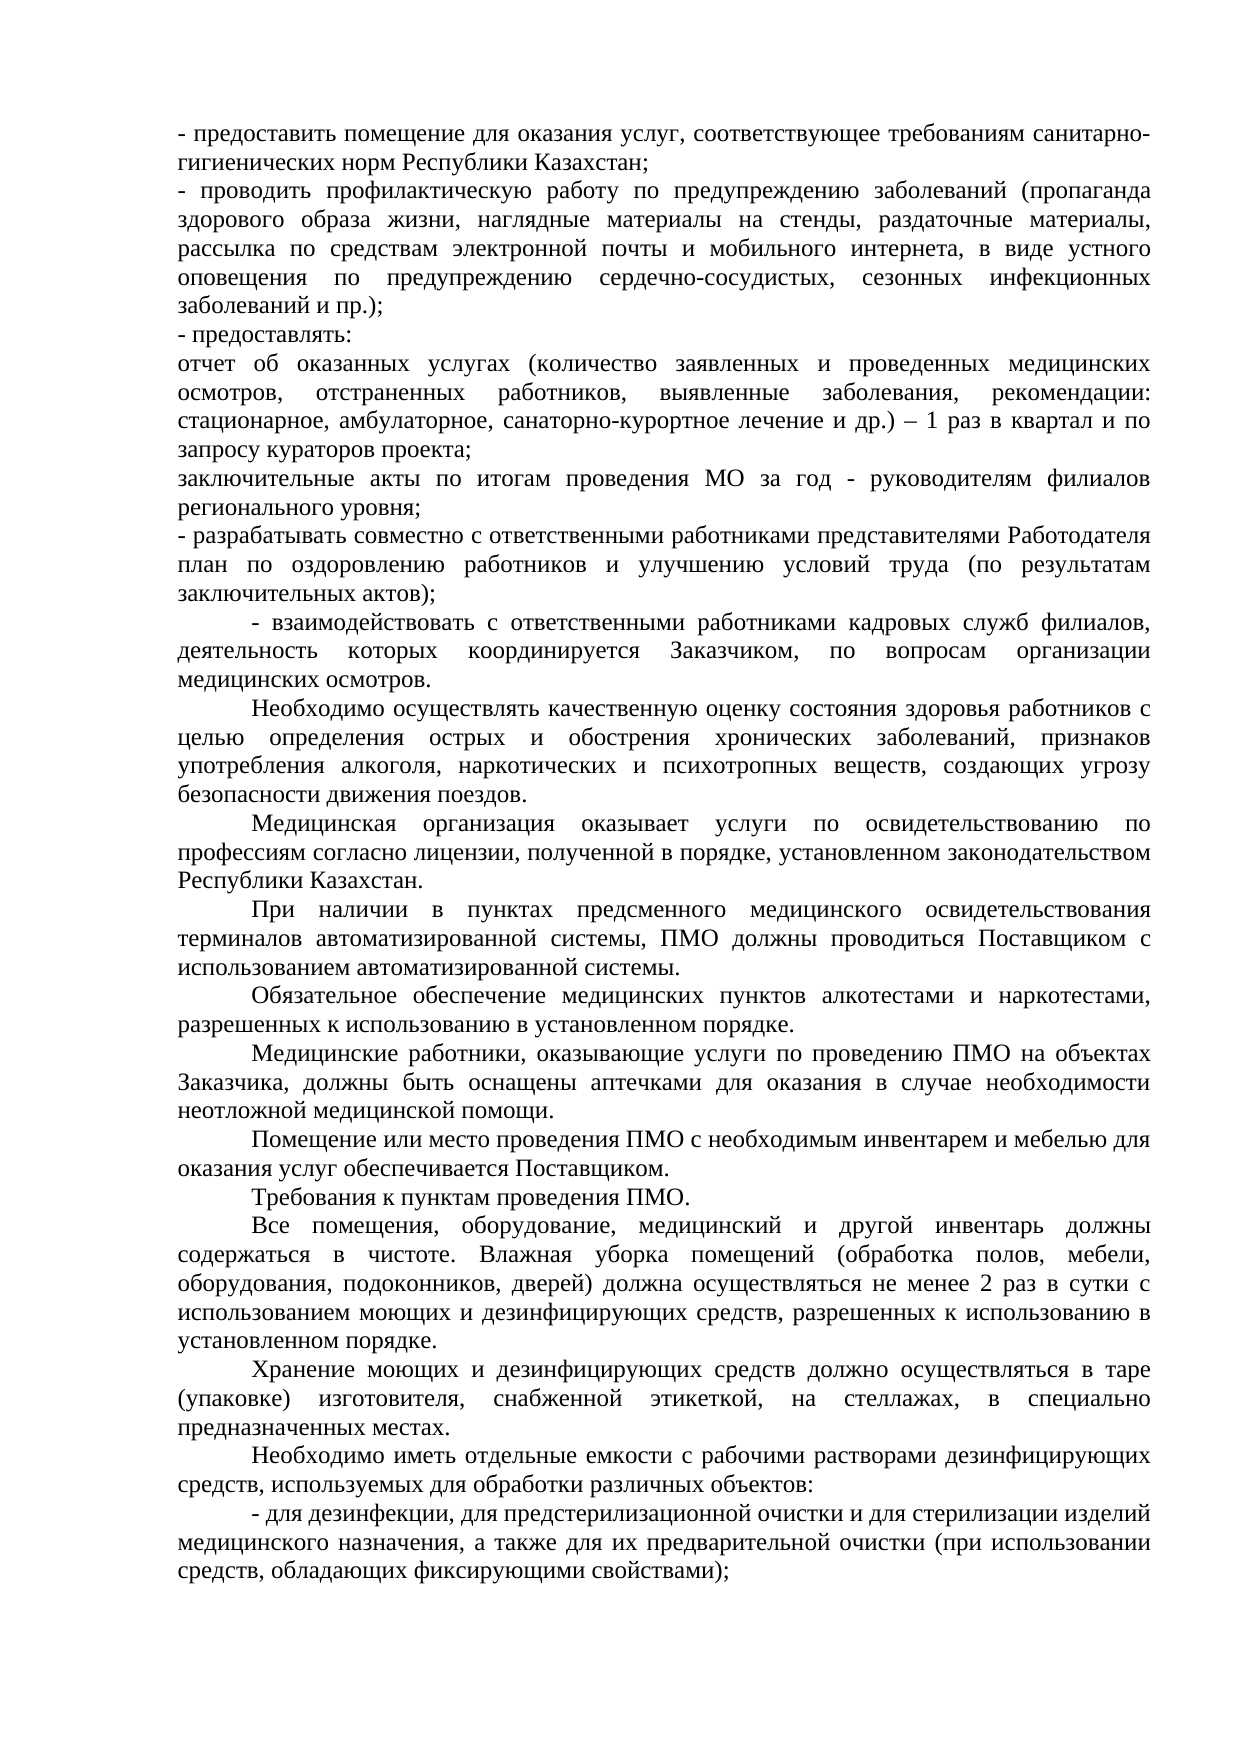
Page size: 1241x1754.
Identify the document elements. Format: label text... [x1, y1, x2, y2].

text - разрабатывать совместно с ответственными работниками представителями Работодателя план по оздоровлению работников и улучшению условий труда (по результатам заключительных актов); [177, 521, 1152, 607]
text Медицинские работники, оказывающие услуги по проведению ПМО на объектах Заказчика, должны быть оснащены аптечками для оказания в случае необходимости неотложной медицинской помощи. [177, 1038, 1152, 1124]
text Помещение или место проведения ПМО с необходимым инвентарем и мебелью для оказания услуг обеспечивается Поставщиком. [177, 1124, 1152, 1182]
text Необходимо осуществлять качественную оценку состояния здоровья работников с целью определения острых и обострения хронических заболеваний, признаков употребления алкоголя, наркотических и психотропных веществ, создающих угрозу безопасности движения поездов. [177, 693, 1152, 808]
text - предоставить помещение для оказания услуг, соответствующее требованиям санитарно-гигиенических норм Республики Казахстан; [177, 118, 1152, 176]
text Хранение моющих и дезинфицирующих средств должно осуществляться в таре (упаковке) изготовителя, снабженной этикеткой, на стеллажах, в специально предназначенных местах. [177, 1354, 1152, 1441]
text Требования к пунктам проведения ПМО. [177, 1182, 1152, 1211]
text заключительные акты по итогам проведения МО за год - руководителям филиалов регионального уровня; [177, 463, 1152, 521]
text Необходимо иметь отдельные емкости с рабочими растворами дезинфицирующих средств, используемых для обработки различных объектов: [177, 1441, 1152, 1498]
text - предоставлять: [177, 319, 1152, 348]
text - проводить профилактическую работу по предупреждению заболеваний (пропаганда здорового образа жизни, наглядные материалы на стенды, раздаточные материалы, рассылка по средствам электронной почты и мобильного интернета, в виде устного оповещения по предупреждению сердечно-сосудистых, сезонных инфекционных заболеваний и пр.); [177, 176, 1152, 319]
text - взаимодействовать с ответственными работниками кадровых служб филиалов, деятельность которых координируется Заказчиком, по вопросам организации медицинских осмотров. [177, 607, 1152, 693]
text отчет об оказанных услугах (количество заявленных и проведенных медицинских осмотров, отстраненных работников, выявленные заболевания, рекомендации: стационарное, амбулаторное, санаторно-курортное лечение и др.) – 1 раз в квартал и по запросу кураторов проекта; [177, 348, 1152, 463]
text - для дезинфекции, для предстерилизационной очистки и для стерилизации изделий медицинского назначения, а также для их предварительной очистки (при использовании средств, обладающих фиксирующими свойствами); [177, 1498, 1152, 1584]
text При наличии в пунктах предсменного медицинского освидетельствования терминалов автоматизированной системы, ПМО должны проводиться Поставщиком с использованием автоматизированной системы. [177, 894, 1152, 981]
text Медицинская организация оказывает услуги по освидетельствованию по профессиям согласно лицензии, полученной в порядке, установленном законодательством Республики Казахстан. [177, 808, 1152, 894]
text Все помещения, оборудование, медицинский и другой инвентарь должны содержаться в чистоте. Влажная уборка помещений (обработка полов, мебели, оборудования, подоконников, дверей) должна осуществляться не менее 2 раз в сутки с использованием моющих и дезинфицирующих средств, разрешенных к использованию в установленном порядке. [177, 1211, 1152, 1354]
text Обязательное обеспечение медицинских пунктов алкотестами и наркотестами, разрешенных к использованию в установленном порядке. [177, 981, 1152, 1038]
